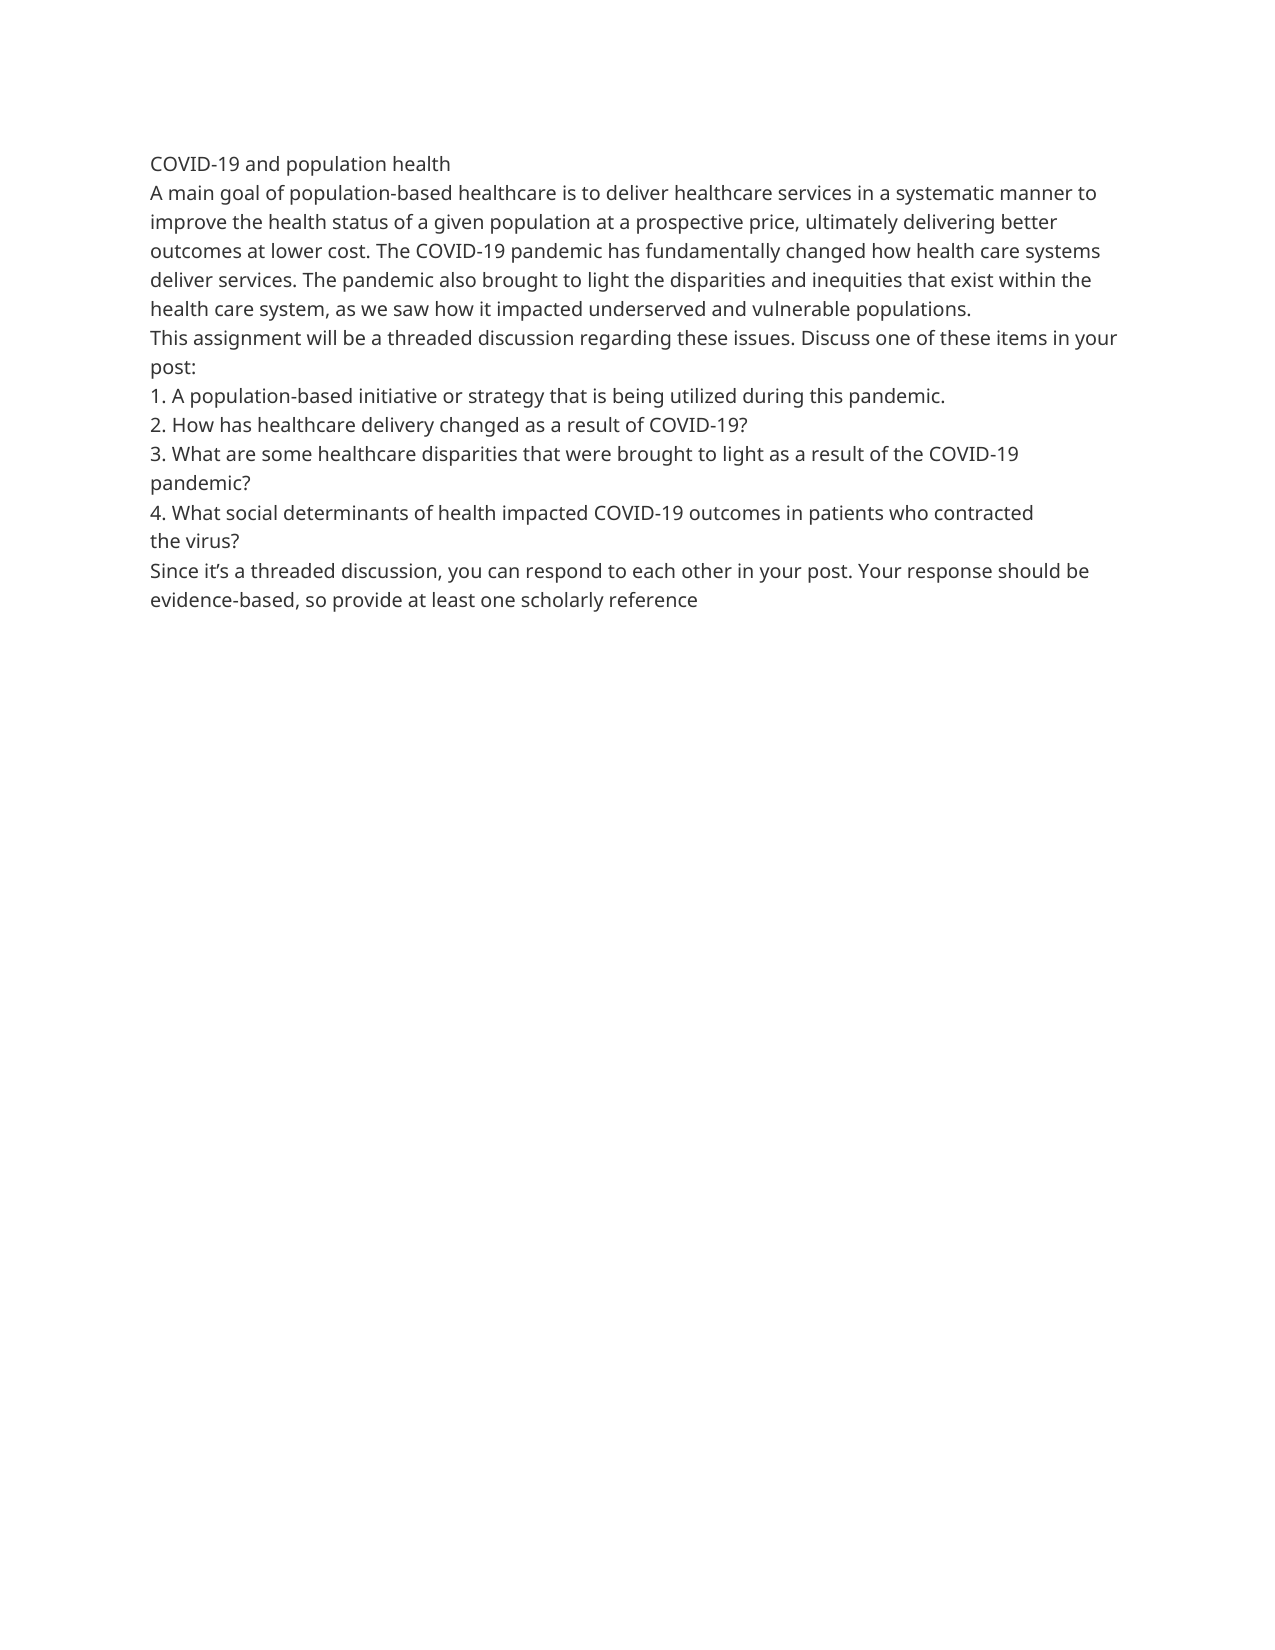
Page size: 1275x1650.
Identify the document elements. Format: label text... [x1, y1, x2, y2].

text COVID-19 and population health A main goal of population-based healthcare is to deliver healthcare services in a systematic manner to improve the health status of a given population at a prospective price, ultimately delivering better outcomes at lower cost. The COVID-19 pandemic has fundamentally changed how health care systems deliver services. The pandemic also brought to light the disparities and inequities that exist within the health care system, as we saw how it impacted underserved and vulnerable populations. This assignment will be a threaded discussion regarding these issues. Discuss one of these items in your post: 1. A population-based initiative or strategy that is being utilized during this pandemic. 2. How has healthcare delivery changed as a result of COVID-19? 3. What are some healthcare disparities that were brought to light as a result of the COVID-19 pandemic? 4. What social determinants of health impacted COVID-19 outcomes in patients who contracted the virus? Since it’s a threaded discussion, you can respond to each other in your post. Your response should be evidence-based, so provide at least one scholarly reference [150, 150, 1125, 613]
